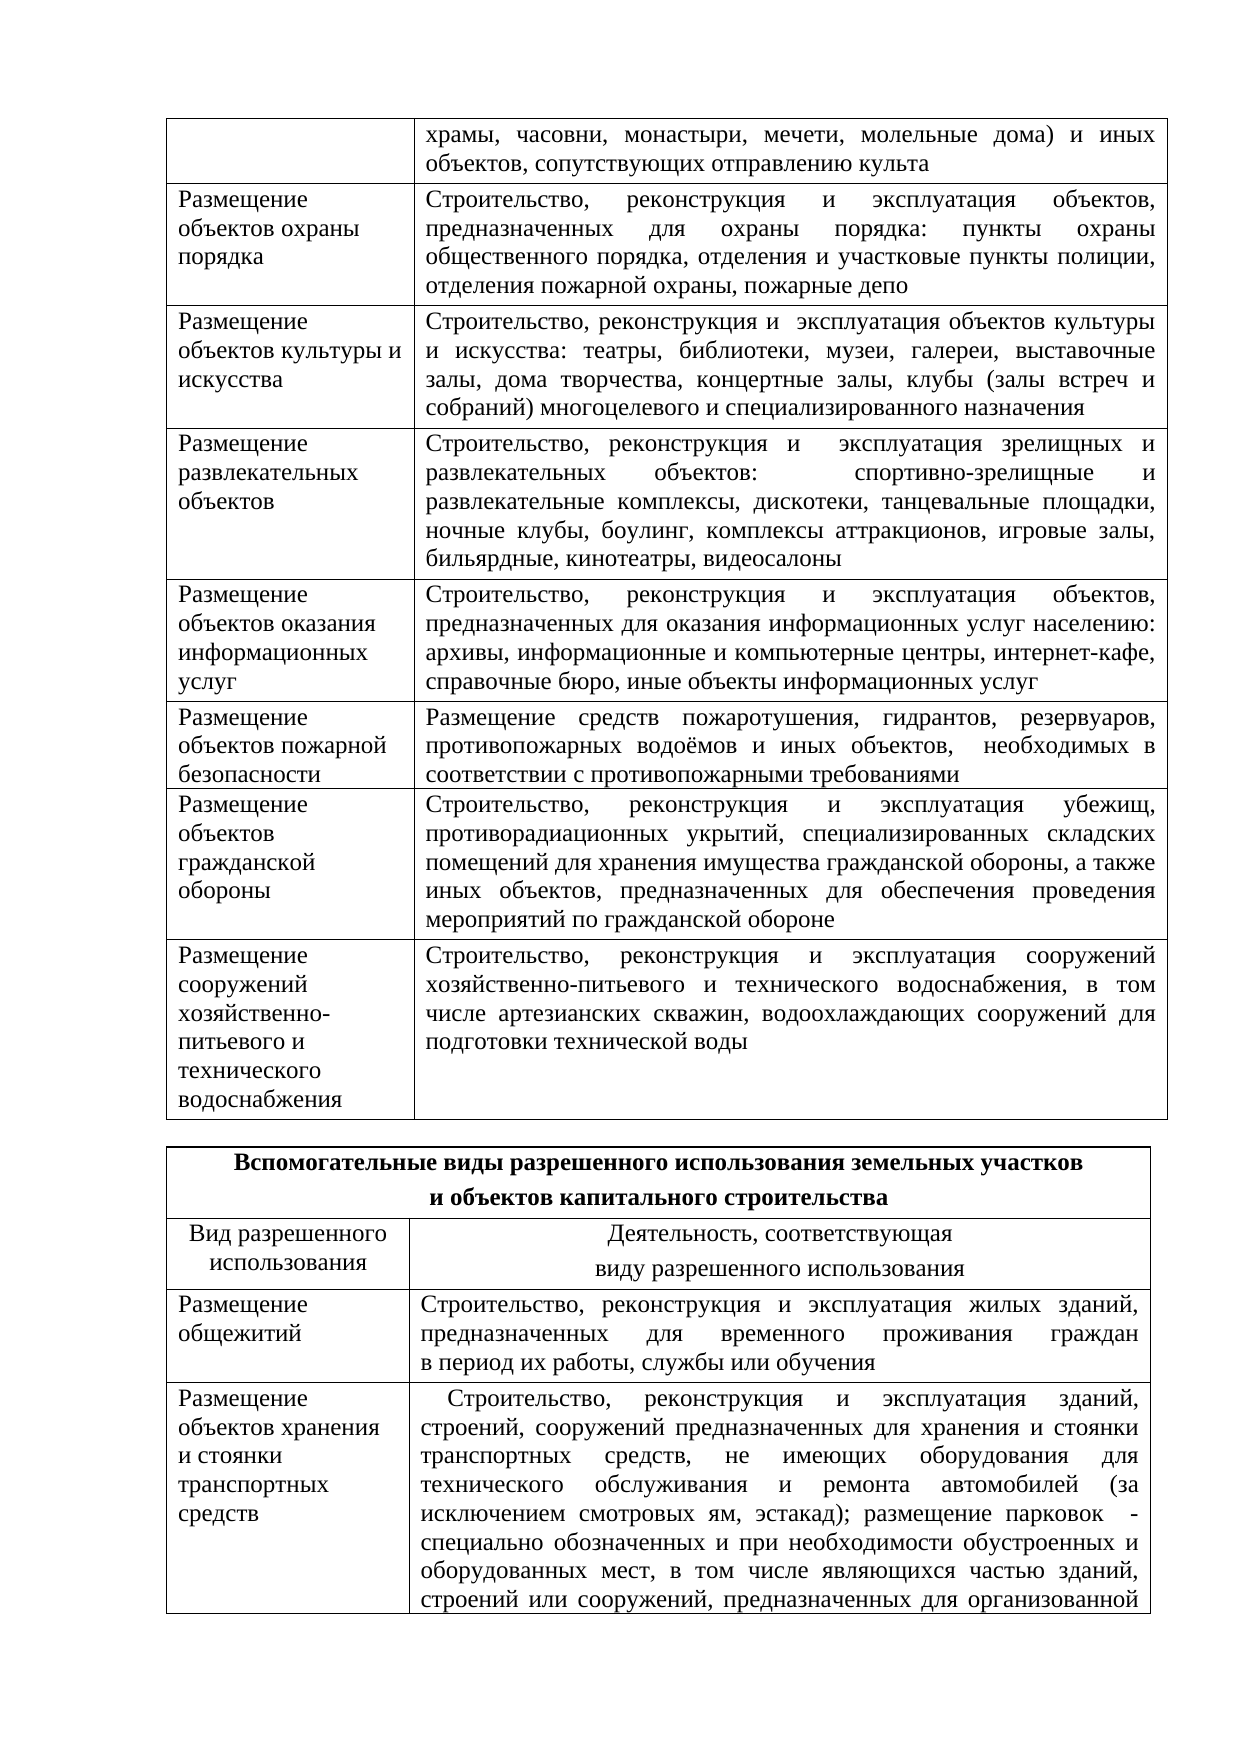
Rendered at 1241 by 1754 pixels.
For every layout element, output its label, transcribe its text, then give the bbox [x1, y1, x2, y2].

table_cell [415, 119, 1167, 183]
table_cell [167, 1383, 409, 1613]
table_cell Строительство, реконструкция и эксплуатация зрелищных и развлекательных объектов: спортивно-зрелищные и развлекательные комплексы, дискотеки, танцевальные площадки, ночные клубы, боулинг, комплексы аттракционов, игровые залы, бильярдные, кинотеатры, видеосалоны [415, 429, 1167, 578]
table_cell Размещение развлекательных объектов [167, 429, 414, 578]
table_cell Размещение объектов охраны порядка [167, 184, 414, 305]
table_cell Строительство, реконструкция и эксплуатация объектов, предназначенных для охраны порядка: пункты охраны общественного порядка, отделения и участковые пункты полиции, отделения пожарной охраны, пожарные депо [415, 184, 1167, 305]
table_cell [167, 119, 414, 183]
table_cell Размещение объектов гражданской обороны [167, 789, 414, 939]
table_cell Размещение объектов оказания информационных услуг [167, 580, 414, 701]
table_cell Строительство, реконструкция и эксплуатация сооружений хозяйственно-питьевого и технического водоснабжения, в том числе артезианских скважин, водоохлаждающих сооружений для подготовки технической воды [415, 940, 1167, 1119]
table_cell Строительство, реконструкция и эксплуатация объектов культуры и искусства: театры, библиотеки, музеи, галереи, выставочные залы, дома творчества, концертные залы, клубы (залы встреч и собраний) многоцелевого и специализированного назначения [415, 306, 1167, 427]
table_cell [410, 1383, 1150, 1613]
table_cell Размещение общежитий [167, 1290, 409, 1382]
table_cell Вид разрешенного использования [167, 1219, 409, 1288]
table_cell Размещение объектов пожарной безопасности [167, 702, 414, 788]
table_header Вспомогательные виды разрешенного использования земельных участков и объектов капитального строительства [167, 1148, 1150, 1217]
table_cell Размещение средств пожаротушения, гидрантов, резервуаров, противопожарных водоёмов и иных объектов, необходимых в соответствии с противопожарными требованиями [415, 702, 1167, 788]
table_cell Размещение объектов культуры и искусства [167, 306, 414, 427]
table_cell Строительство, реконструкция и эксплуатация жилых зданий, предназначенных для временного проживания граждан в период их работы, службы или обучения [410, 1290, 1150, 1382]
table_cell Размещение сооружений хозяйственно-питьевого и технического водоснабжения [167, 940, 414, 1119]
table_cell Строительство, реконструкция и эксплуатация убежищ, противорадиационных укрытий, специализированных складских помещений для хранения имущества гражданской обороны, а также иных объектов, предназначенных для обеспечения проведения мероприятий по гражданской обороне [415, 789, 1167, 939]
table_cell Строительство, реконструкция и эксплуатация объектов, предназначенных для оказания информационных услуг населению: архивы, информационные и компьютерные центры, интернет-кафе, справочные бюро, иные объекты информационных услуг [415, 580, 1167, 701]
table_cell Деятельность, соответствующая виду разрешенного использования [410, 1219, 1150, 1288]
